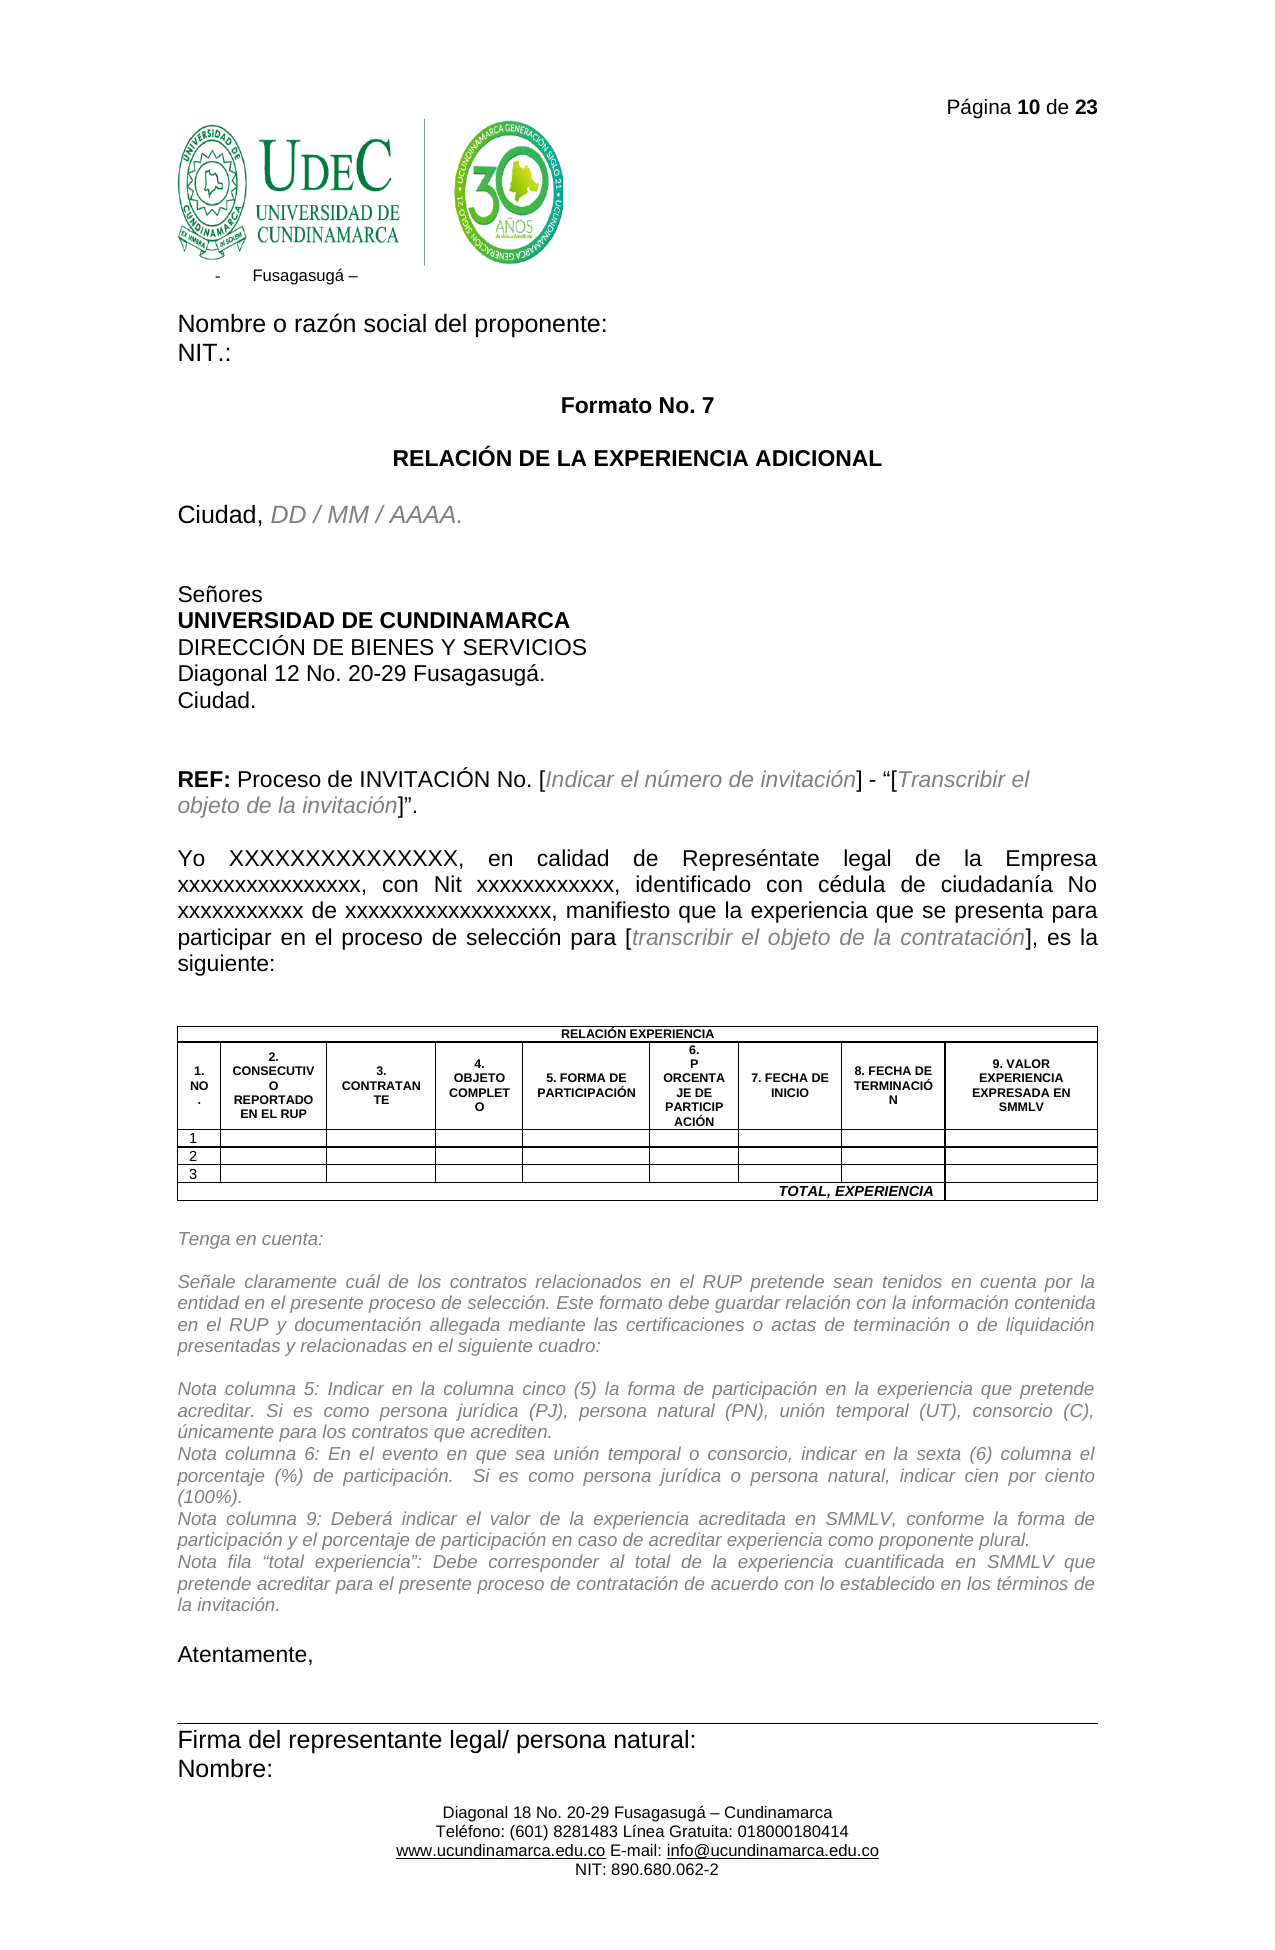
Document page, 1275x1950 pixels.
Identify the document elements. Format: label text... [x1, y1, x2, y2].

text Nota columna 9: Deberá indicar el valor de la experiencia acreditada en SMMLV, conforme la forma de participación y el porcentaje de participación en caso de acreditar experiencia como proponente plural. [177, 1508, 1098, 1551]
table_cell [523, 1130, 649, 1146]
text Tenga en cuenta: [177, 1227, 1098, 1249]
table_cell [650, 1130, 738, 1146]
table_cell 3 [178, 1165, 220, 1182]
text Nombre o razón social del proponente: [177, 309, 1098, 338]
table_cell [221, 1130, 326, 1146]
table_cell 5. FORMA DE PARTICIPACIÓN [523, 1043, 649, 1129]
text Formato No. 7 [177, 392, 1098, 418]
table_cell 1 [178, 1130, 220, 1146]
table_cell [523, 1165, 649, 1182]
text Ciudad. [177, 687, 1098, 713]
table_cell [221, 1165, 326, 1182]
table_cell [842, 1148, 944, 1164]
text Yo XXXXXXXXXXXXXXX, en calidad de Represéntate legal de la Empresa xxxxxxxxxxxxxxxx, con Nit xxxxxxxxxxxx, identificado con cédula de ciudadanía No xxxxxxxxxxx de xxxxxxxxxxxxxxxxxx, manifiesto que la experiencia que se presenta para participar en el proceso de selección para [transcribir el objeto de la contratación], es la siguiente: [177, 845, 1098, 976]
table_cell 3. CONTRATANTE [327, 1043, 435, 1129]
text DIRECCIÓN DE BIENES Y SERVICIOS [177, 634, 1098, 660]
table_cell [436, 1130, 522, 1146]
table_cell [327, 1165, 435, 1182]
table_cell [436, 1165, 522, 1182]
table_cell [221, 1148, 326, 1164]
table_cell 7. FECHA DE INICIO [739, 1043, 841, 1129]
text Nota columna 6: En el evento en que sea unión temporal o consorcio, indicar en la sexta (6) columna el porcentaje (%) de participación. Si es como persona jurídica o persona natural, indicar cien por ciento (100%). [177, 1443, 1098, 1508]
table_cell 2 [178, 1148, 220, 1164]
table_cell 9. VALOR EXPERIENCIA EXPRESADA EN SMMLV [946, 1043, 1097, 1129]
text Atentamente, [177, 1641, 1098, 1667]
text Señale claramente cuál de los contratos relacionados en el RUP pretende sean tenidos en cuenta por la entidad en el presente proceso de selección. Este formato debe guardar relación con la información contenida en el RUP y documentación allegada mediante las certificaciones o actas de terminación o de liquidación presentadas y relacionadas en el siguiente cuadro: [177, 1270, 1098, 1357]
table_cell 8. FECHA DE TERMINACIÓN [842, 1043, 944, 1129]
table_cell [523, 1148, 649, 1164]
table_cell [650, 1165, 738, 1182]
text Señores [177, 581, 1098, 607]
text Firma del representante legal/ persona natural: [177, 1724, 1098, 1754]
text Nota fila “total experiencia”: Debe corresponder al total de la experiencia cuantificada en SMMLV que pretende acreditar para el presente proceso de contratación de acuerdo con lo establecido en los términos de la invitación. [177, 1551, 1098, 1615]
table_cell [327, 1130, 435, 1146]
table_cell [739, 1165, 841, 1182]
text Ciudad, DD / MM / AAAA. [177, 500, 1098, 528]
table_cell [327, 1148, 435, 1164]
text NIT.: [177, 338, 1098, 366]
table_cell 2. CONSECUTIVO REPORTADO EN EL RUP [221, 1043, 326, 1129]
table_cell [650, 1148, 738, 1164]
table_header RELACIÓN EXPERIENCIA [178, 1027, 1097, 1041]
text Diagonal 12 No. 20-29 Fusagasugá. [177, 660, 1098, 687]
picture [177, 118, 564, 266]
text REF: Proceso de INVITACIÓN No. [Indicar el número de invitación] - “[Transcribir el objeto de la invitación]”. [177, 766, 1098, 818]
table_cell [436, 1148, 522, 1164]
table_cell [946, 1183, 1097, 1200]
table_cell 1. NO. [178, 1043, 220, 1129]
table_cell [946, 1130, 1097, 1146]
table_cell [946, 1165, 1097, 1182]
text RELACIÓN DE LA EXPERIENCIA ADICIONAL [177, 444, 1098, 471]
table_cell 6. PORCENTAJE DE PARTICIPACIÓN [650, 1043, 738, 1129]
table_cell 4. OBJETO COMPLETO [436, 1043, 522, 1129]
table_cell [739, 1148, 841, 1164]
text UNIVERSIDAD DE CUNDINAMARCA [177, 607, 1098, 634]
text Nota columna 5: Indicar en la columna cinco (5) la forma de participación en la experiencia que pretende acreditar. Si es como persona jurídica (PJ), persona natural (PN), unión temporal (UT), consorcio (C), únicamente para los contratos que acrediten. [177, 1378, 1098, 1443]
table_cell [842, 1130, 944, 1146]
table_cell [739, 1130, 841, 1146]
table_cell [946, 1148, 1097, 1164]
text Nombre: [177, 1754, 1098, 1783]
table_cell [842, 1165, 944, 1182]
table_cell TOTAL, EXPERIENCIA [178, 1183, 944, 1200]
